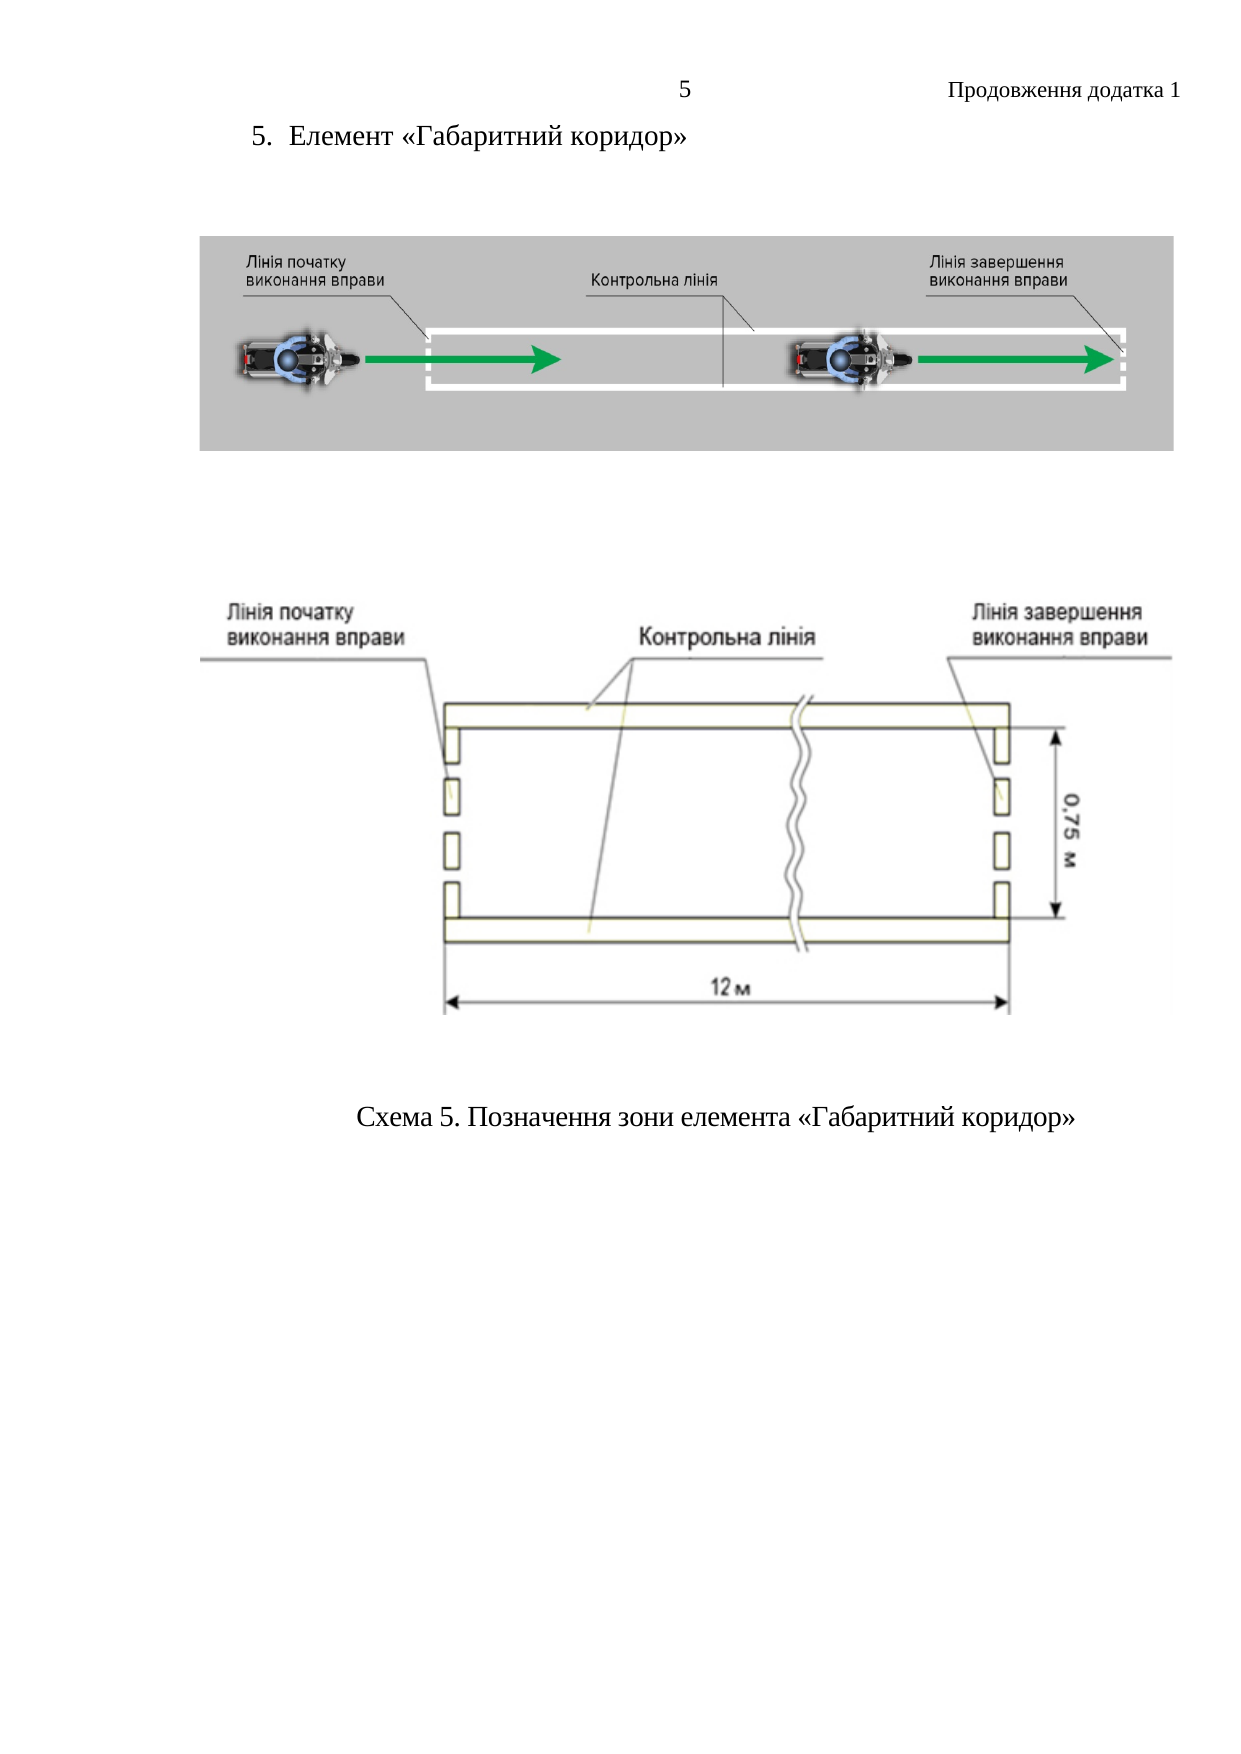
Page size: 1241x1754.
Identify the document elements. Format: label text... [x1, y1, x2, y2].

list Елемент «Габаритний коридор» [251, 118, 1181, 152]
picture [200, 573, 1174, 1015]
text Схема 5. Позначення зони елемента «Габаритний коридор» [192, 1099, 1181, 1132]
picture [199, 236, 1174, 451]
